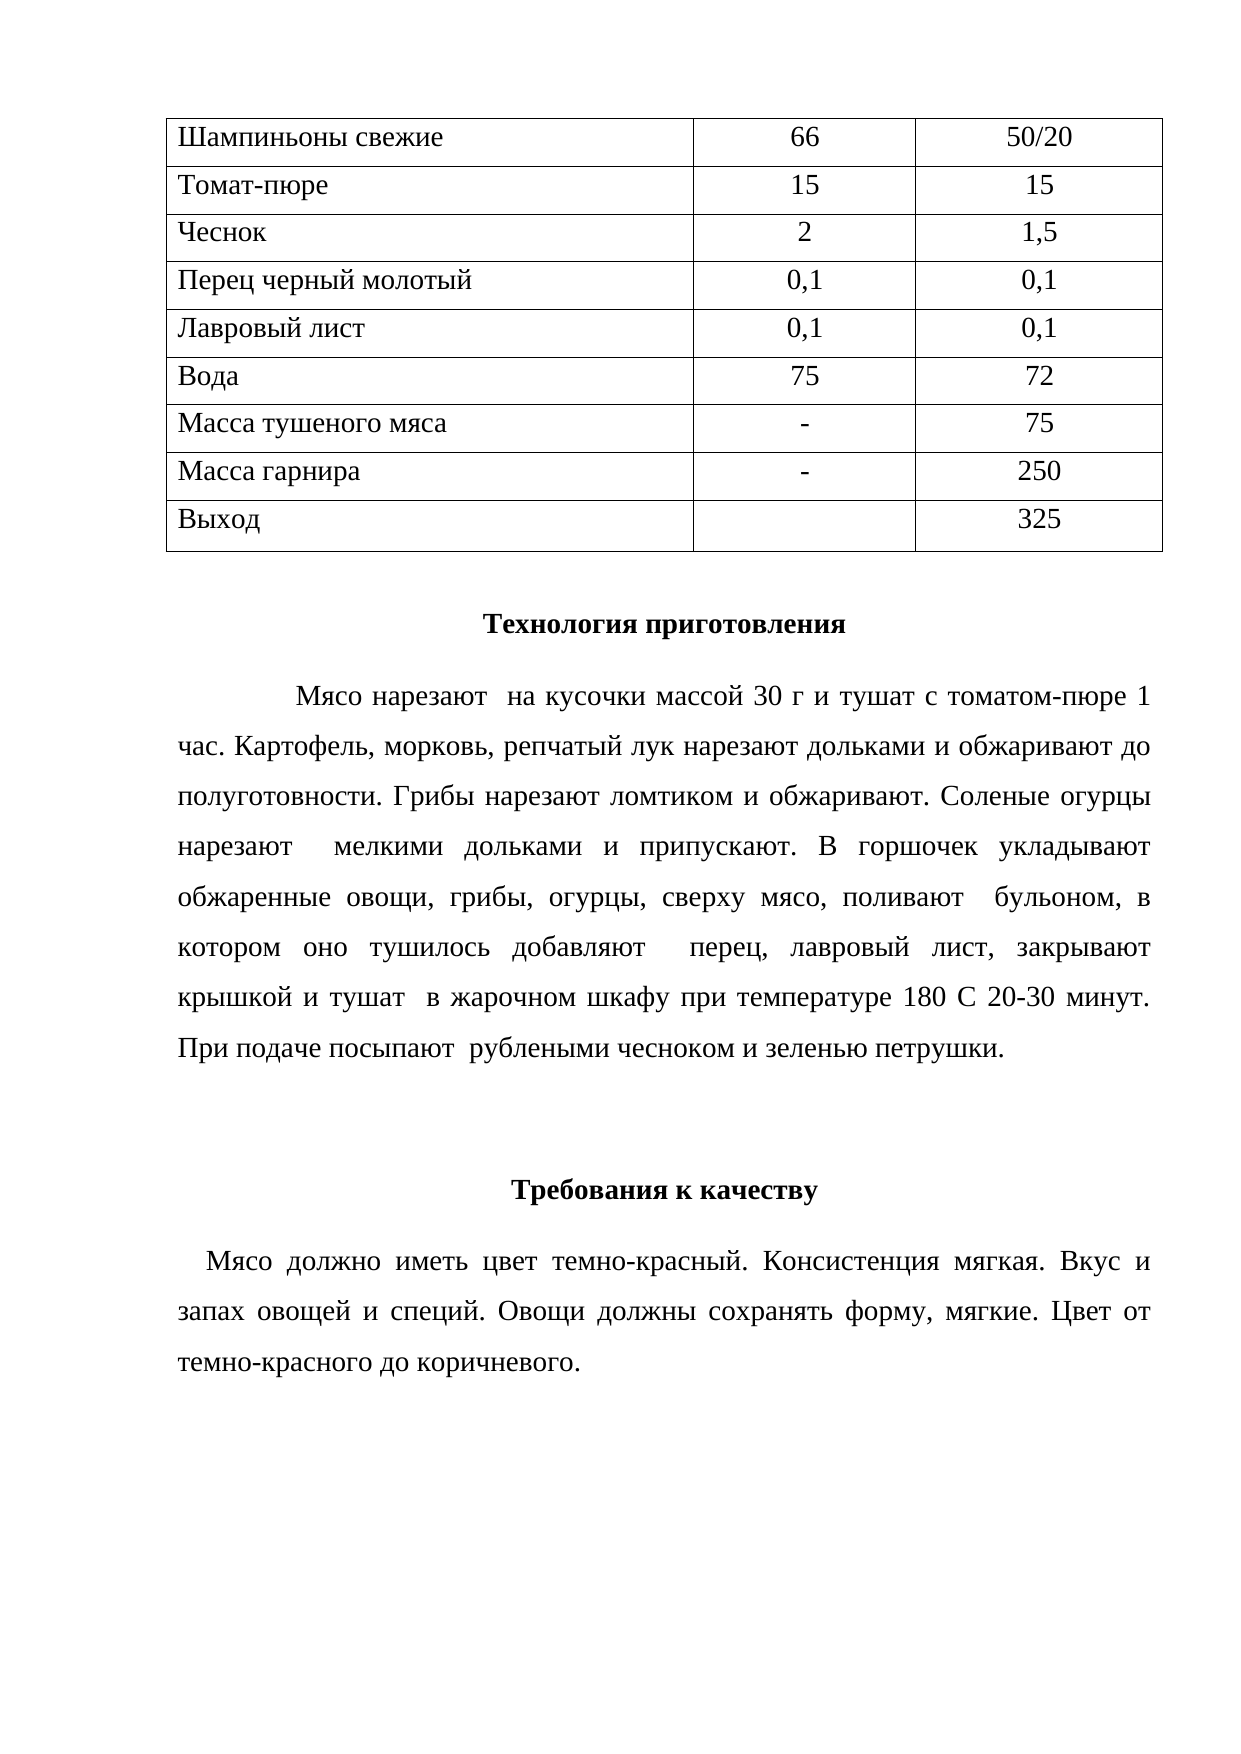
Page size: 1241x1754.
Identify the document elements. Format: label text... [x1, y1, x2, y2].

table_cell 75 [694, 358, 915, 404]
table_cell 0,1 [916, 310, 1162, 357]
table_cell 15 [916, 167, 1162, 213]
table_cell Чеснок [167, 215, 693, 261]
table_cell Томат-пюре [167, 167, 693, 213]
table_cell Выход [167, 501, 693, 551]
table_cell 66 [694, 119, 915, 166]
table_cell 0,1 [694, 262, 915, 309]
text Мясо нарезают на кусочки массой и тушат с томатом-пюре 1 час. Картофель, морковь, репчатый лук нарезают дольками и обжаривают до полуготовности. Грибы нарезают ломтиком и обжаривают. Соленые огурцы нарезают мелкими дольками и припускают. В горшочек укладывают обжаренные овощи, грибы, огурцы, сверху мясо, поливают бульоном, в котором оно тушилось добавляют перец, лавровый лист, закрывают крышкой и тушат в жарочном шкафу при температуре 180 С 20-30 минут. При подаче посыпают рублеными чесноком и зеленью петрушки. [177, 678, 1152, 1063]
table_cell - [694, 405, 915, 452]
table_cell Вода [167, 358, 693, 404]
table_cell 50/20 [916, 119, 1162, 166]
table_cell 15 [694, 167, 915, 213]
table_cell 250 [916, 453, 1162, 500]
table_cell 75 [916, 405, 1162, 452]
table_cell 325 [916, 501, 1162, 551]
table_cell Масса тушеного мяса [167, 405, 693, 452]
table_cell 0,1 [694, 310, 915, 357]
table_cell [694, 501, 915, 551]
text Мясо должно иметь цвет темно-красный. Консистенция мягкая. Вкус и запах овощей и специй. Овощи должны сохранять форму, мягкие. Цвет от темно-красного до коричневого. [177, 1243, 1152, 1377]
text Технология приготовления [177, 606, 1152, 640]
table_cell 1,5 [916, 215, 1162, 261]
table_cell 0,1 [916, 262, 1162, 309]
table_cell Перец черный молотый [167, 262, 693, 309]
table_cell 2 [694, 215, 915, 261]
table_cell Лавровый лист [167, 310, 693, 357]
table_cell 72 [916, 358, 1162, 404]
table_cell Масса гарнира [167, 453, 693, 500]
table_cell - [694, 453, 915, 500]
text Требования к качеству [177, 1172, 1152, 1206]
table_cell Шампиньоны свежие [167, 119, 693, 166]
